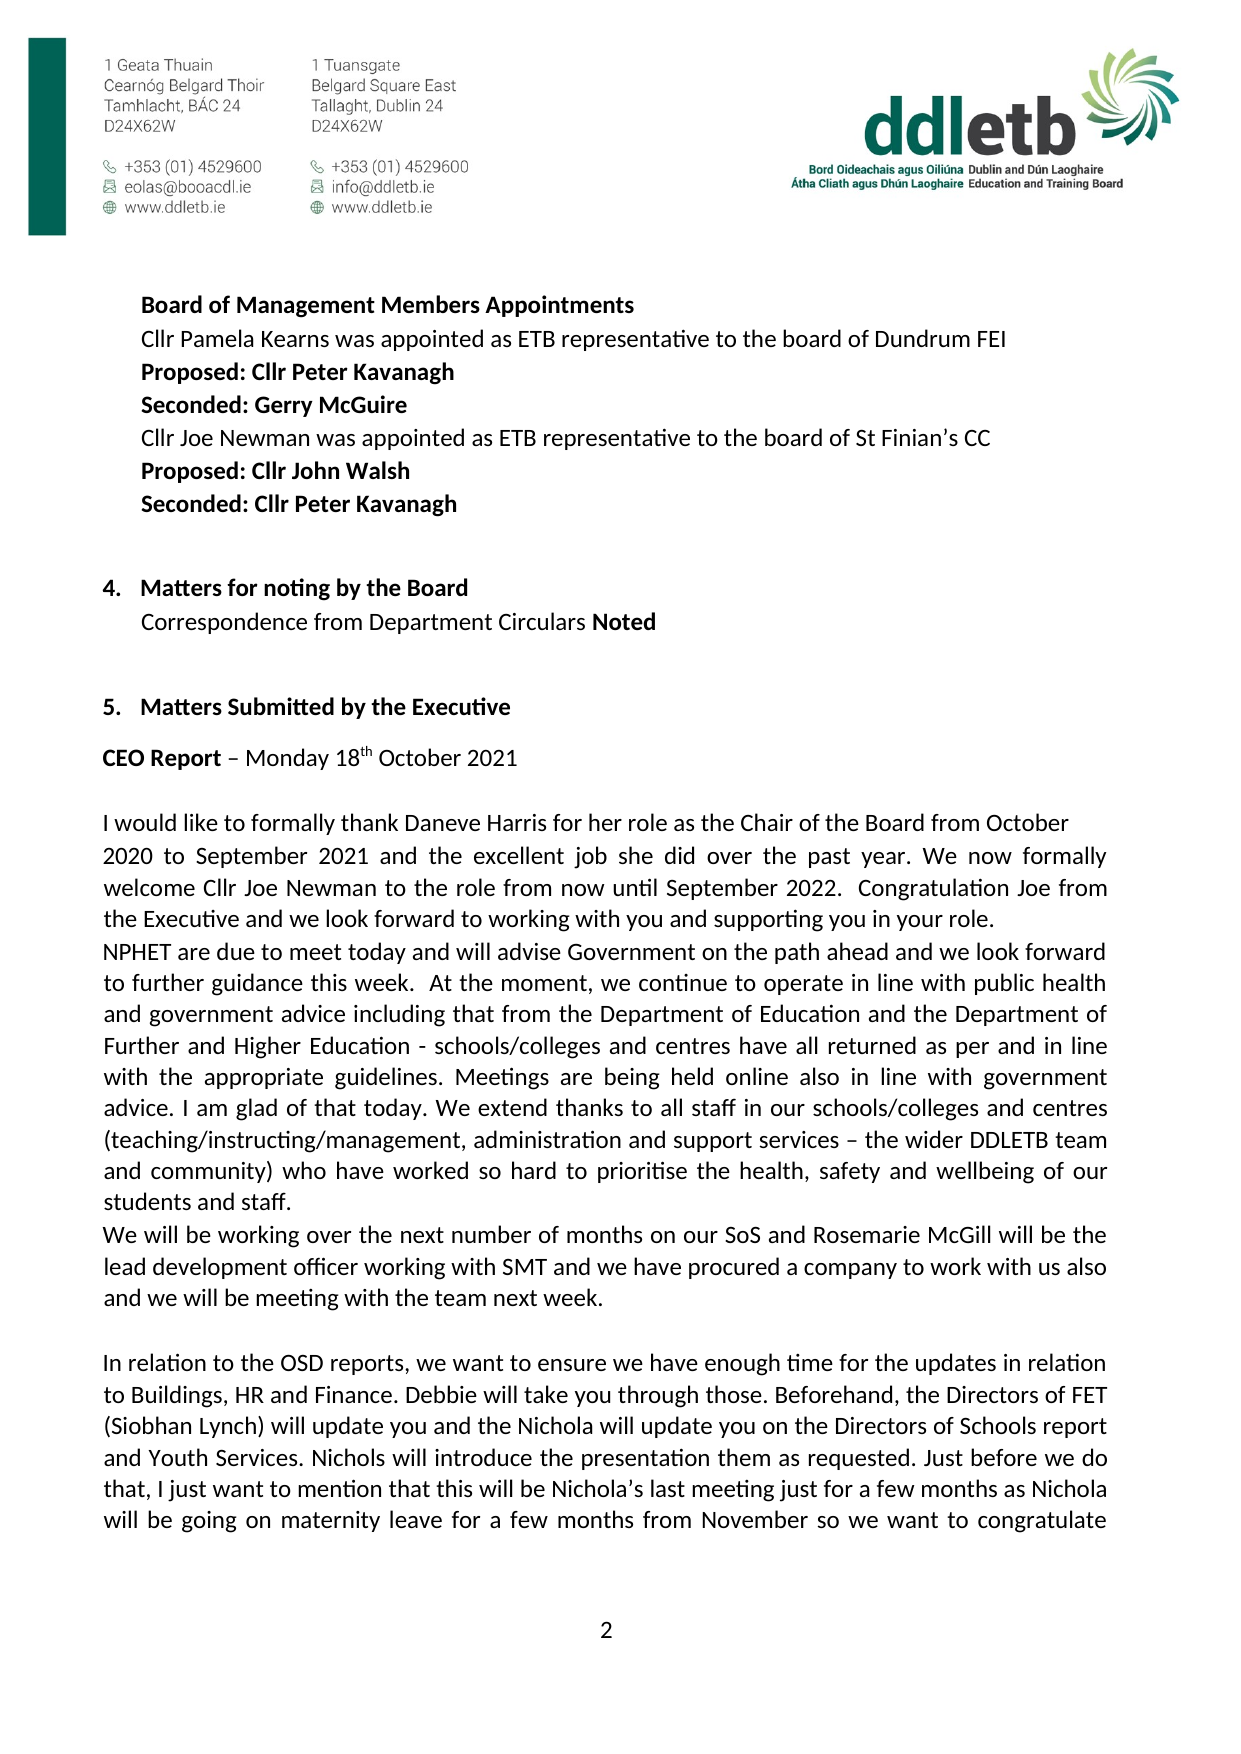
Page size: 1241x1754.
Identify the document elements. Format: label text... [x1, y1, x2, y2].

text I would like to formally thank Daneve Harris for her role as the Chair of the Board from October [102, 808, 1109, 838]
text Proposed: Cllr John Walsh [141, 455, 772, 486]
text Board of Management Members Appointments [141, 290, 772, 320]
text Correspondence from Department Circulars Noted [141, 606, 1109, 636]
list Matters for noting by the Board [102, 573, 772, 603]
text Seconded: Gerry McGuire [141, 389, 772, 419]
text NPHET are due to meet today and will advise Government on the path ahead and we look forward to further guidance this week. At the moment, we continue to operate in line with public health and government advice including that from the Department of Education and the Department of Further and Higher Education - schools/colleges and centres have all returned as per and in line with the appropriate guidelines. Meetings are being held online also in line with government advice. I am glad of that today. We extend thanks to all staff in our schools/colleges and centres (teaching/instructing/management, administration and support services – the wider DDLETB team and community) who have worked so hard to prioritise the health, safety and wellbeing of our students and staff. [102, 936, 1109, 1217]
list Matters Submitted by the Executive [102, 691, 772, 722]
picture [26, 35, 1184, 236]
text Proposed: Cllr Peter Kavanagh [141, 356, 772, 386]
text Seconded: Cllr Peter Kavanagh [141, 489, 772, 519]
text Cllr Pamela Kearns was appointed as ETB representative to the board of Dundrum FEI [141, 323, 1109, 353]
text Cllr Joe Newman was appointed as ETB representative to the board of St Finian’s CC [141, 422, 1182, 453]
text CEO Report – Monday 18th October 2021 [102, 742, 1109, 772]
text 2020 to September 2021 and the excellent job she did over the past year. We now formally welcome Cllr Joe Newman to the role from now until September 2022. Congratulation Joe from the Executive and we look forward to working with you and supporting you in your role. [102, 840, 1109, 933]
text We will be working over the next number of months on our SoS and Rosemarie McGill will be the lead development officer working with SMT and we have procured a company to work with us also and we will be meeting with the team next week. [102, 1219, 1109, 1312]
